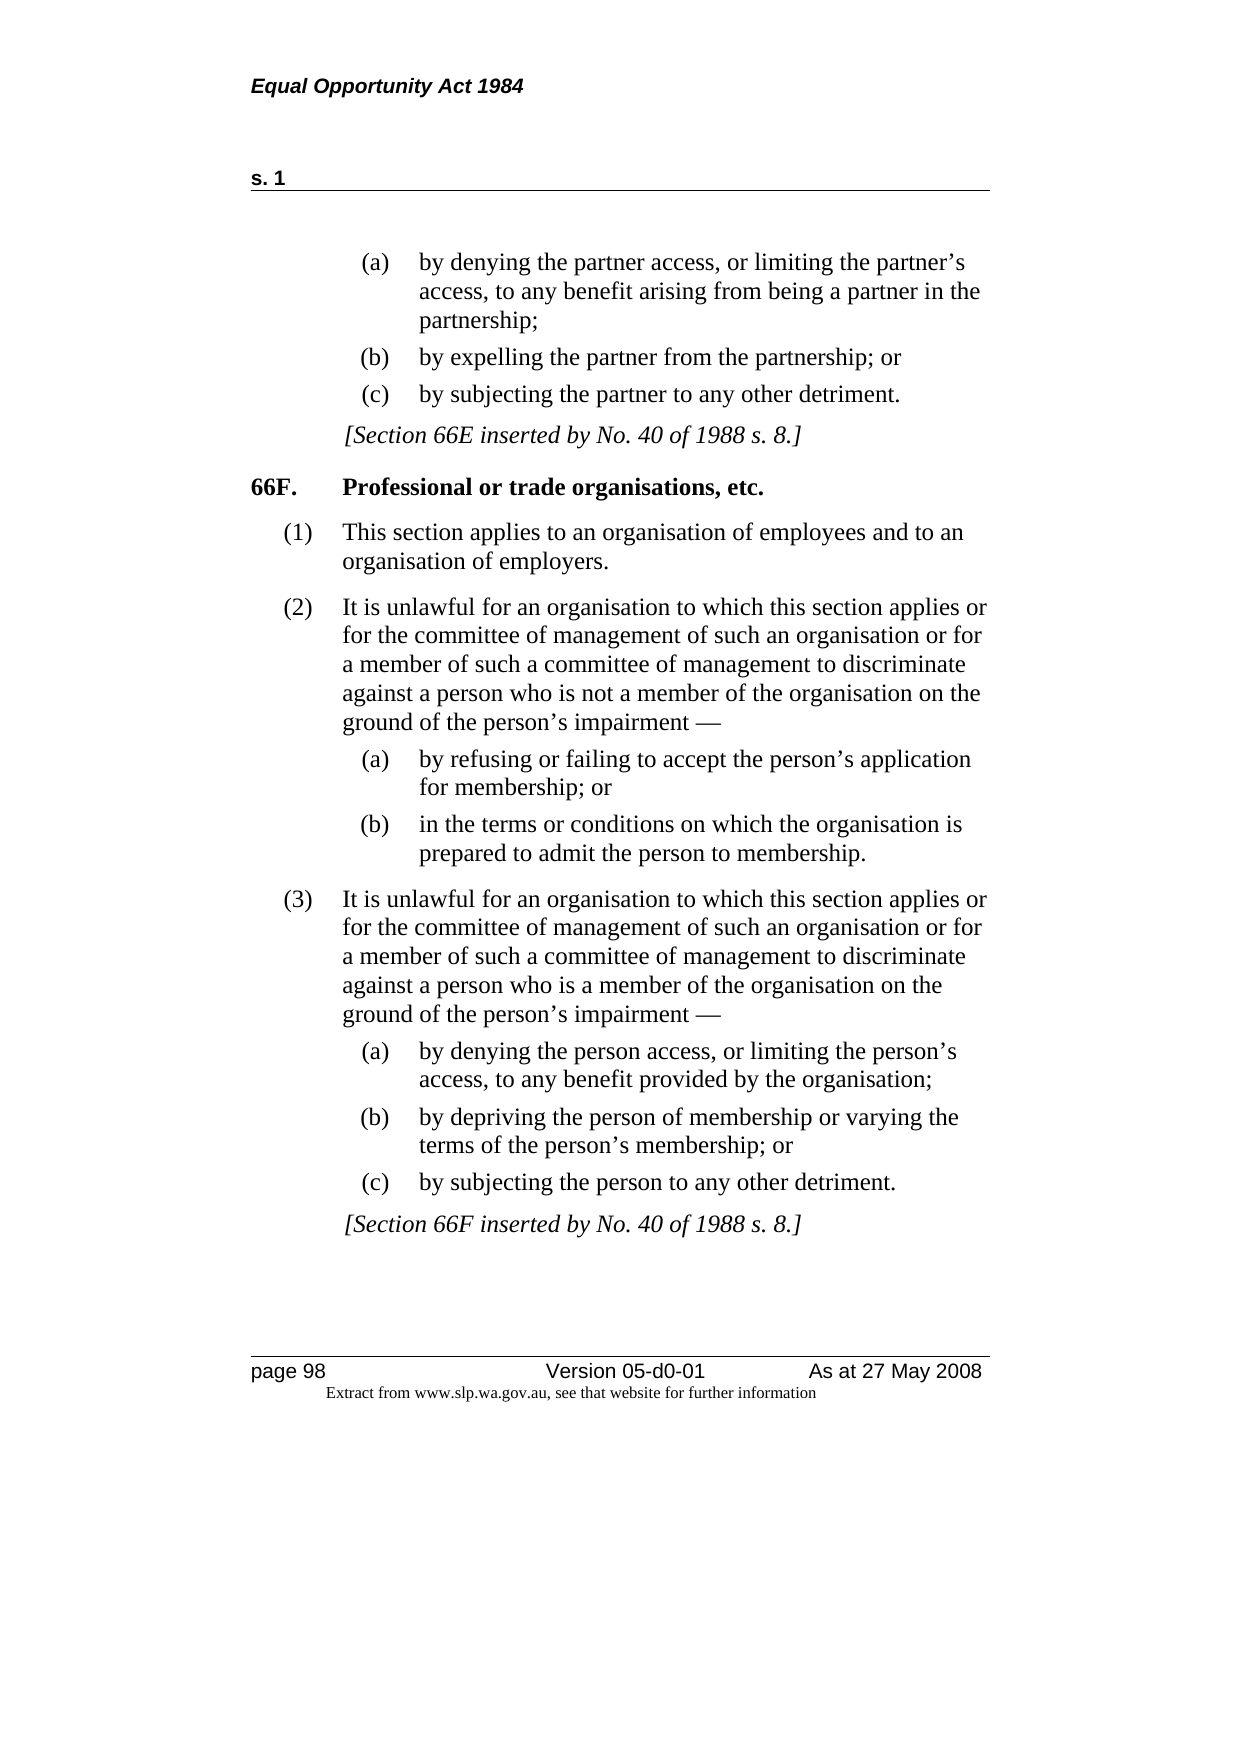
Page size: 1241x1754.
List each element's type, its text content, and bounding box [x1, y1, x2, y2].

text (1) This section applies to an organisation of employees and to an organisation of employers. [251, 517, 990, 575]
text (a) by denying the partner access, or limiting the partner’s access, to any benefit arising from being a partner in the partnership; [251, 247, 990, 334]
text (b) in the terms or conditions on which the organisation is prepared to admit the person to membership. [251, 809, 990, 867]
text [Section 66E inserted by No. 40 of 1988 s. 8.] [251, 420, 990, 449]
text (b) by expelling the partner from the partnership; or [251, 342, 990, 371]
text (a) by denying the person access, or limiting the person’s access, to any benefit provided by the organisation; [251, 1036, 990, 1093]
subtitle 66F. Professional or trade organisations, etc. [251, 472, 990, 501]
text (a) by refusing or failing to accept the person’s application for membership; or [251, 744, 990, 801]
text (c) by subjecting the person to any other detriment. [251, 1167, 990, 1196]
text (2) It is unlawful for an organisation to which this section applies or for the committee of management of such an organisation or for a member of such a committee of management to discriminate against a person who is not a member of the organisation on the ground of the person’s impairment — [251, 592, 990, 735]
text (3) It is unlawful for an organisation to which this section applies or for the committee of management of such an organisation or for a member of such a committee of management to discriminate against a person who is a member of the organisation on the ground of the person’s impairment — [251, 884, 990, 1027]
text (c) by subjecting the partner to any other detriment. [251, 379, 990, 408]
text (b) by depriving the person of membership or varying the terms of the person’s membership; or [251, 1102, 990, 1159]
text [Section 66F inserted by No. 40 of 1988 s. 8.] [251, 1209, 990, 1237]
